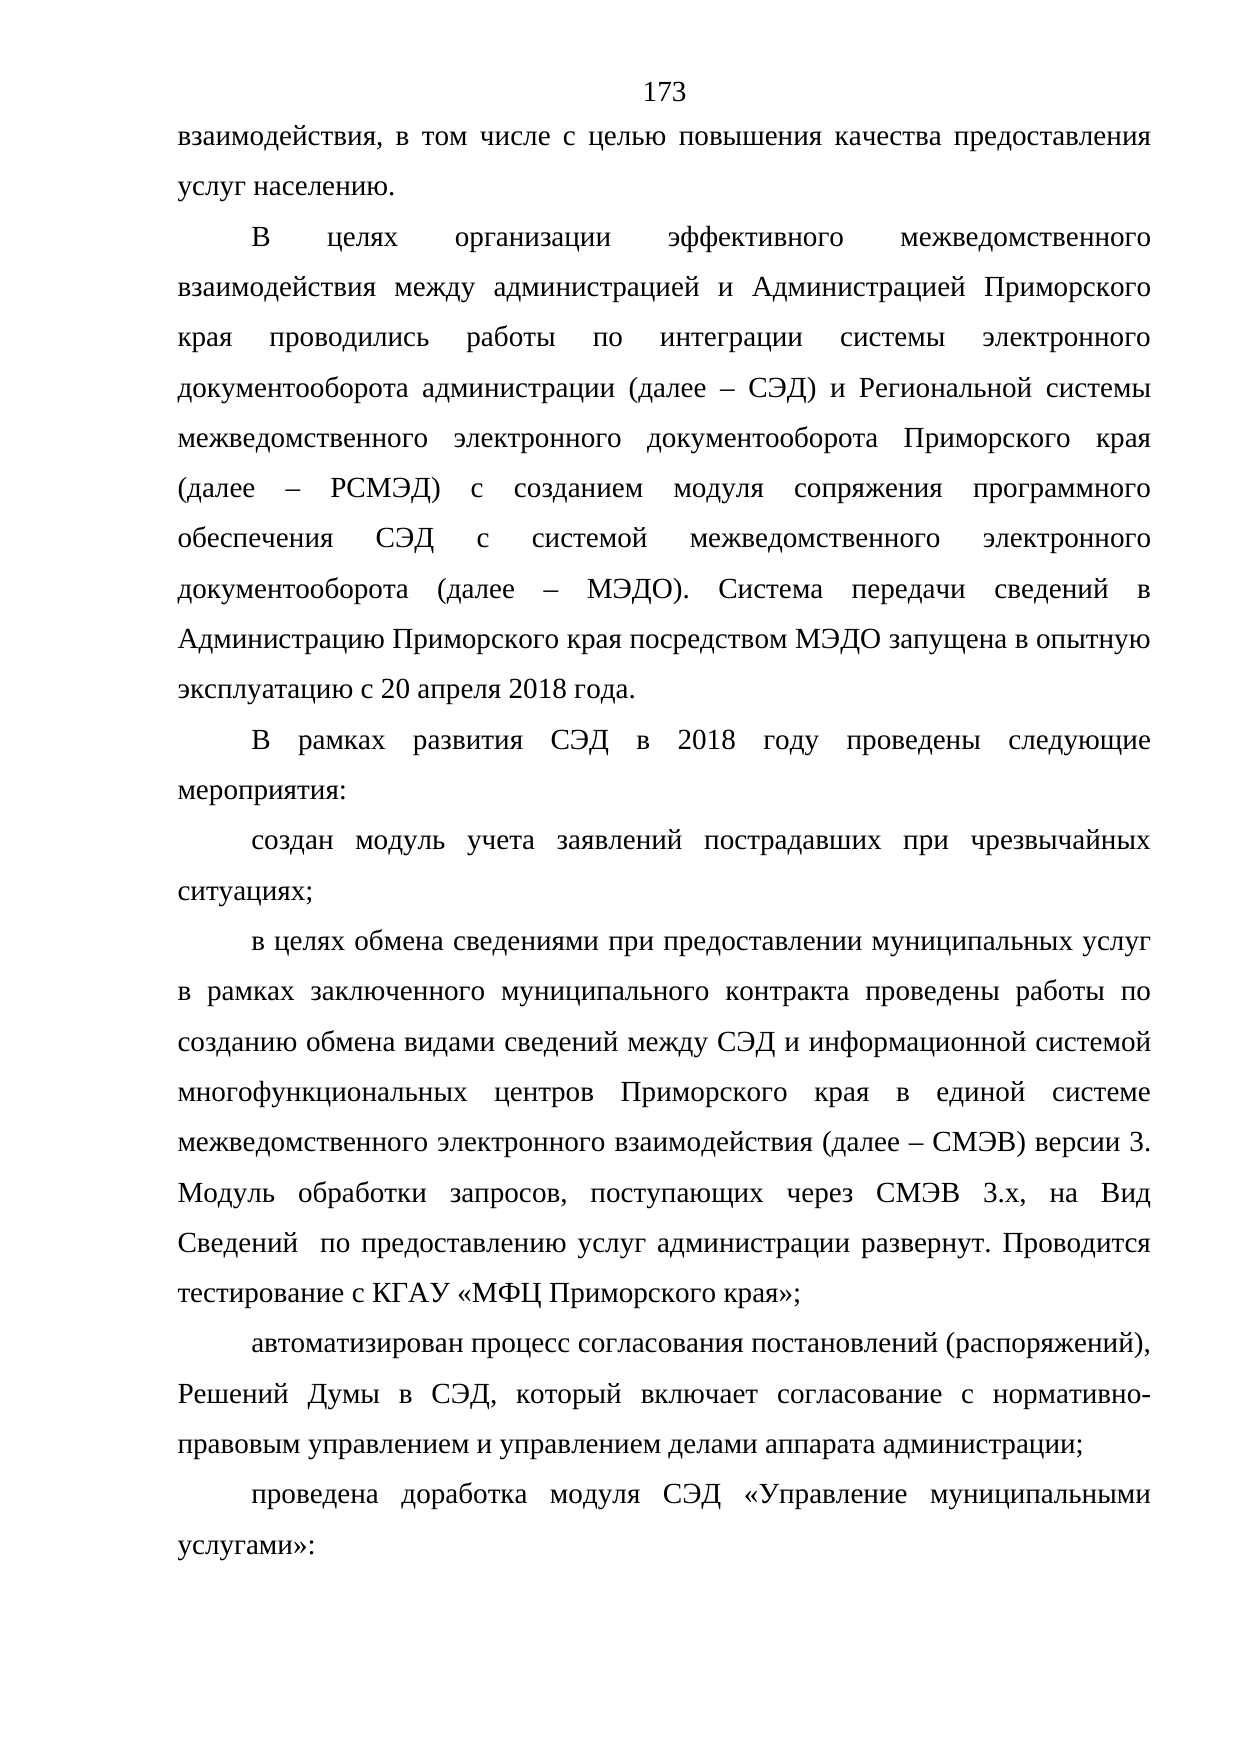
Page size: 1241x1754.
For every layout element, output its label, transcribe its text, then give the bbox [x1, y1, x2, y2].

text в целях обмена сведениями при предоставлении муниципальных услуг в рамках заключенного муниципального контракта проведены работы по созданию обмена видами сведений между СЭД и информационной системой многофункциональных центров Приморского края в единой системе межведомственного электронного взаимодействия (далее – СМЭВ) версии 3. Модуль обработки запросов, поступающих через СМЭВ 3.х, на Вид Сведений по предоставлению услуг администрации развернут. Проводится тестирование с КГАУ «МФЦ Приморского края»; [177, 923, 1152, 1309]
text проведена доработка модуля СЭД «Управление муниципальными услугами»: [177, 1477, 1152, 1560]
text создан модуль учета заявлений пострадавших при чрезвычайных ситуациях; [177, 822, 1152, 906]
text автоматизирован процесс согласования постановлений (распоряжений), Решений Думы в СЭД, который включает согласование с нормативно-правовым управлением и управлением делами аппарата администрации; [177, 1326, 1152, 1460]
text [177, 118, 1152, 202]
text В рамках развития СЭД в 2018 году проведены следующие мероприятия: [177, 722, 1152, 806]
text В целях организации эффективного межведомственного взаимодействия между администрацией и Администрацией Приморского края проводились работы по интеграции системы электронного документооборота администрации (далее – СЭД) и Региональной системы межведомственного электронного документооборота Приморского края (далее – РСМЭД) с созданием модуля сопряжения программного обеспечения СЭД с системой межведомственного электронного документооборота (далее – МЭДО). Система передачи сведений в Администрацию Приморского края посредством МЭДО запущена в опытную эксплуатацию с 20 апреля 2018 года. [177, 219, 1152, 705]
